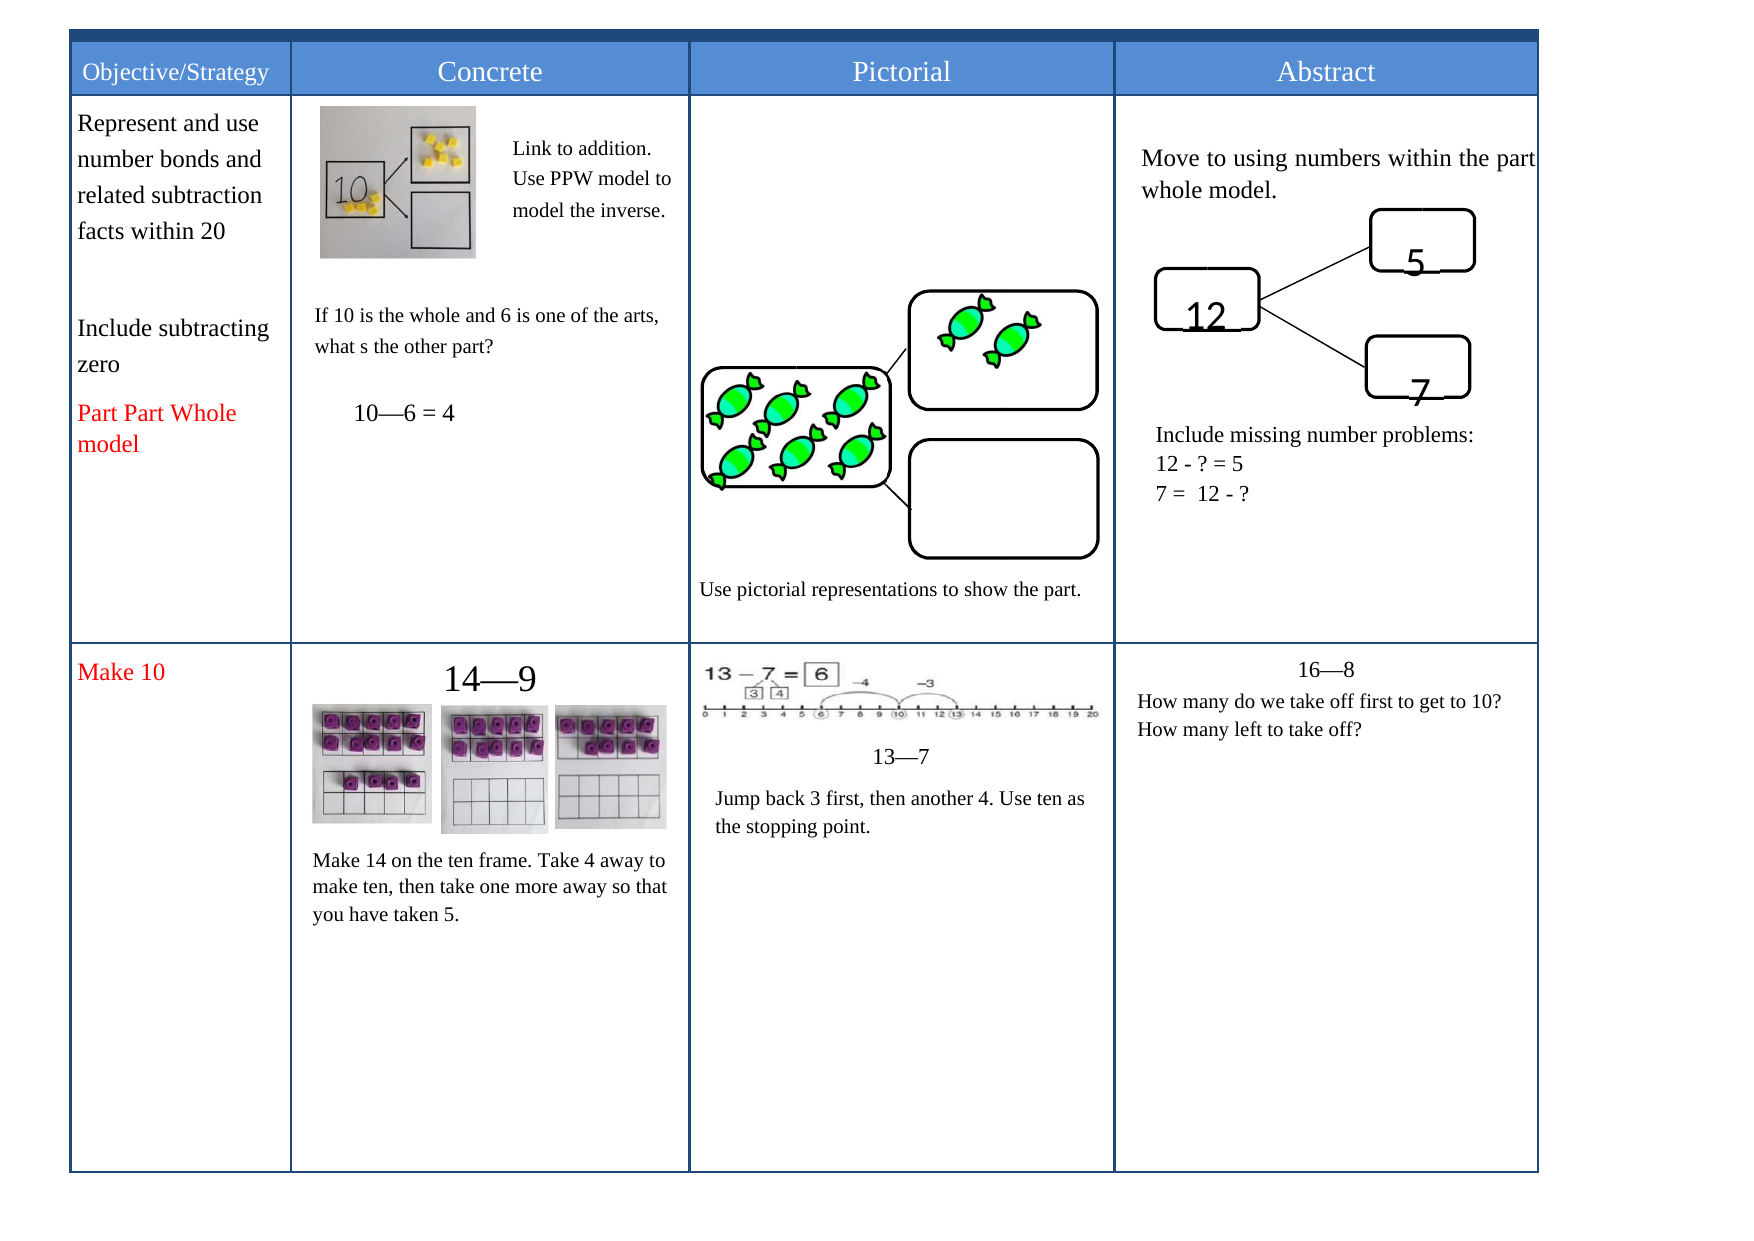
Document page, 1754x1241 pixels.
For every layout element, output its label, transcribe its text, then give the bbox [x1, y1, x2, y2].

table_cell Make 10 [72, 644, 290, 1171]
table_cell Use pictorial representations to show the part. [691, 96, 1113, 642]
picture [311, 703, 432, 825]
picture [695, 656, 1107, 737]
table_header Concrete [292, 42, 688, 94]
table_header Pictorial [691, 42, 1113, 94]
table_cell Link to addition. Use PPW model to model the inverse. If 10 is the whole and 6 is one of the arts, what s the other part? 10—6 = 4 [292, 96, 688, 642]
table_cell Move to using numbers within the part whole model. Include missing number problems: 12 - ? = 5 7 = 12 - ? [1116, 96, 1537, 642]
picture [441, 704, 549, 834]
table_cell 14—9 Make 14 on the ten frame. Take 4 away to make ten, then take one more away so that you have taken 5. [292, 644, 688, 1171]
picture [319, 105, 477, 259]
table_header Abstract [1116, 42, 1537, 94]
picture [1183, 277, 1241, 333]
table_header Objective/Strategy [72, 42, 290, 94]
table_cell 13—7 Jump back 3 first, then another 4. Use ten as the stopping point. [691, 644, 1113, 1171]
picture [1409, 353, 1444, 410]
table_cell Represent and use number bonds and related subtraction facts within 20 Include subtracting zero Part Part Whole model [72, 96, 290, 642]
picture [936, 293, 1042, 369]
picture [555, 705, 667, 829]
table_cell 16—8 How many do we take off first to get to 10? How many left to take off? [1116, 644, 1537, 1171]
picture [705, 371, 887, 491]
picture [1404, 223, 1440, 280]
